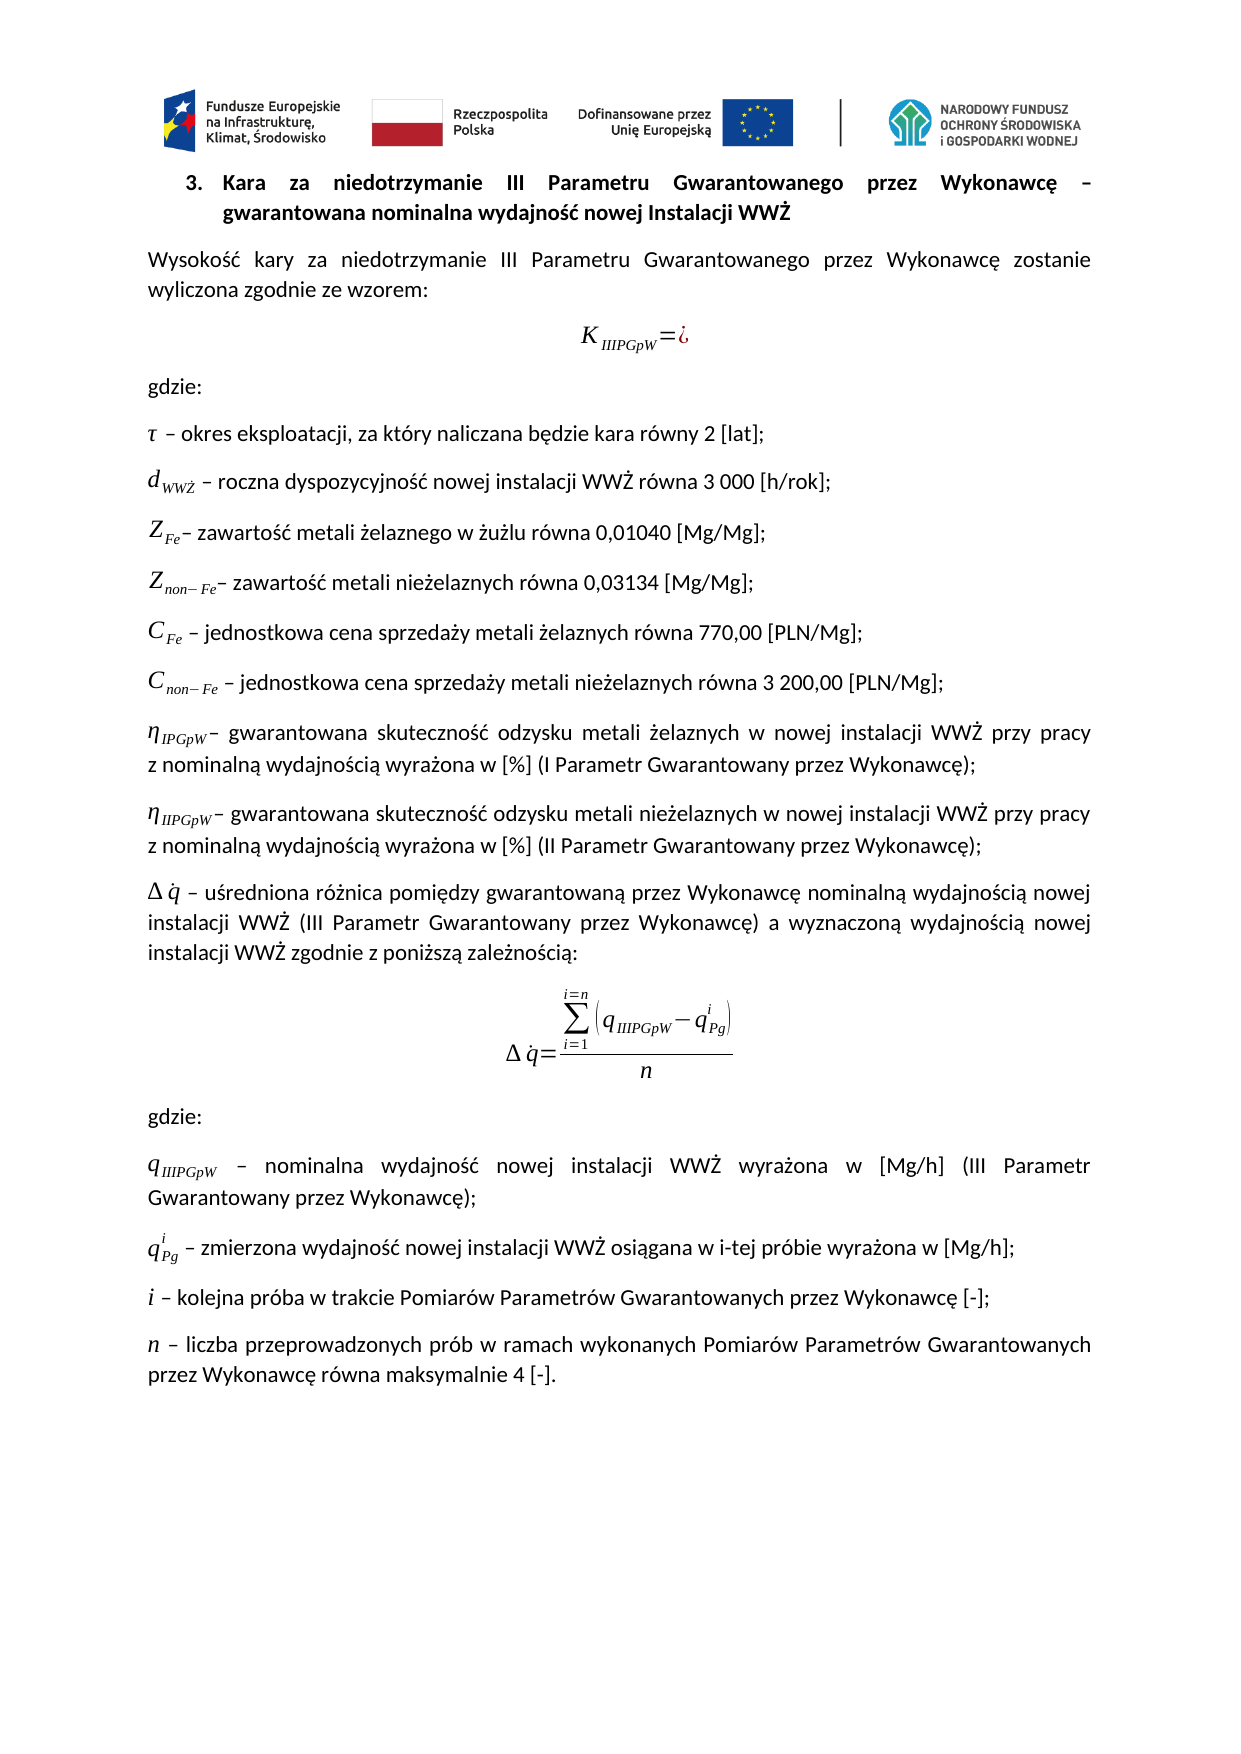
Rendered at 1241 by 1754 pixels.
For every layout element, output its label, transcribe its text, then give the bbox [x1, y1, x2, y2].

text – gwarantowana skuteczność odzysku metali nieżelaznych w nowej instalacji WWŻ przy pracy z nominalną wydajnością wyrażona w [%] (II Parametr Gwarantowany przez Wykonawcę); [148, 797, 1093, 859]
text – kolejna próba w trakcie Pomiarów Parametrów Gwarantowanych przez Wykonawcę [-]; [148, 1283, 1093, 1312]
text Wysokość kary za niedotrzymanie III Parametru Gwarantowanego przez Wykonawcę zostanie wyliczona zgodnie ze wzorem: [148, 245, 1093, 303]
text – zmierzona wydajność nowej instalacji WWŻ osiągana w i-tej próbie wyrażona w [Mg/h]; [148, 1230, 1093, 1265]
list Kara za niedotrzymanie III Parametru Gwarantowanego przez Wykonawcę – gwarantowana nominalna wydajność nowej Instalacji WWŻ [185, 168, 1093, 226]
text – liczba przeprowadzonych prób w ramach wykonanych Pomiarów Parametrów Gwarantowanych przez Wykonawcę równa maksymalnie 4 [-]. [148, 1330, 1093, 1389]
text gdzie: [148, 372, 1093, 400]
text – okres eksploatacji, za który naliczana będzie kara równy 2 [lat]; [148, 419, 1093, 447]
text – uśredniona różnica pomiędzy gwarantowaną przez Wykonawcę nominalną wydajnością nowej instalacji WWŻ (III Parametr Gwarantowany przez Wykonawcę) a wyznaczoną wydajnością nowej instalacji WWŻ zgodnie z poniższą zależnością: [148, 878, 1093, 966]
text – jednostkowa cena sprzedaży metali żelaznych równa 770,00 [PLN/Mg]; [148, 616, 1093, 648]
text – zawartość metali nieżelaznych równa 0,03134 [Mg/Mg]; [148, 566, 1093, 598]
picture [147, 73, 1093, 168]
text gdzie: [148, 1102, 1093, 1131]
text – jednostkowa cena sprzedaży metali nieżelaznych równa 3 200,00 [PLN/Mg]; [148, 667, 1093, 698]
text – roczna dyspozycyjność nowej instalacji WWŻ równa 3 000 [h/rok]; [148, 466, 1093, 497]
text – zawartość metali żelaznego w żużlu równa 0,01040 [Mg/Mg]; [148, 516, 1093, 547]
text – nominalna wydajność nowej instalacji WWŻ wyrażona w [Mg/h] (III Parametr Gwarantowany przez Wykonawcę); [148, 1149, 1093, 1211]
text – gwarantowana skuteczność odzysku metali żelaznych w nowej instalacji WWŻ przy pracy z nominalną wydajnością wyrażona w [%] (I Parametr Gwarantowany przez Wykonawcę); [148, 717, 1093, 778]
